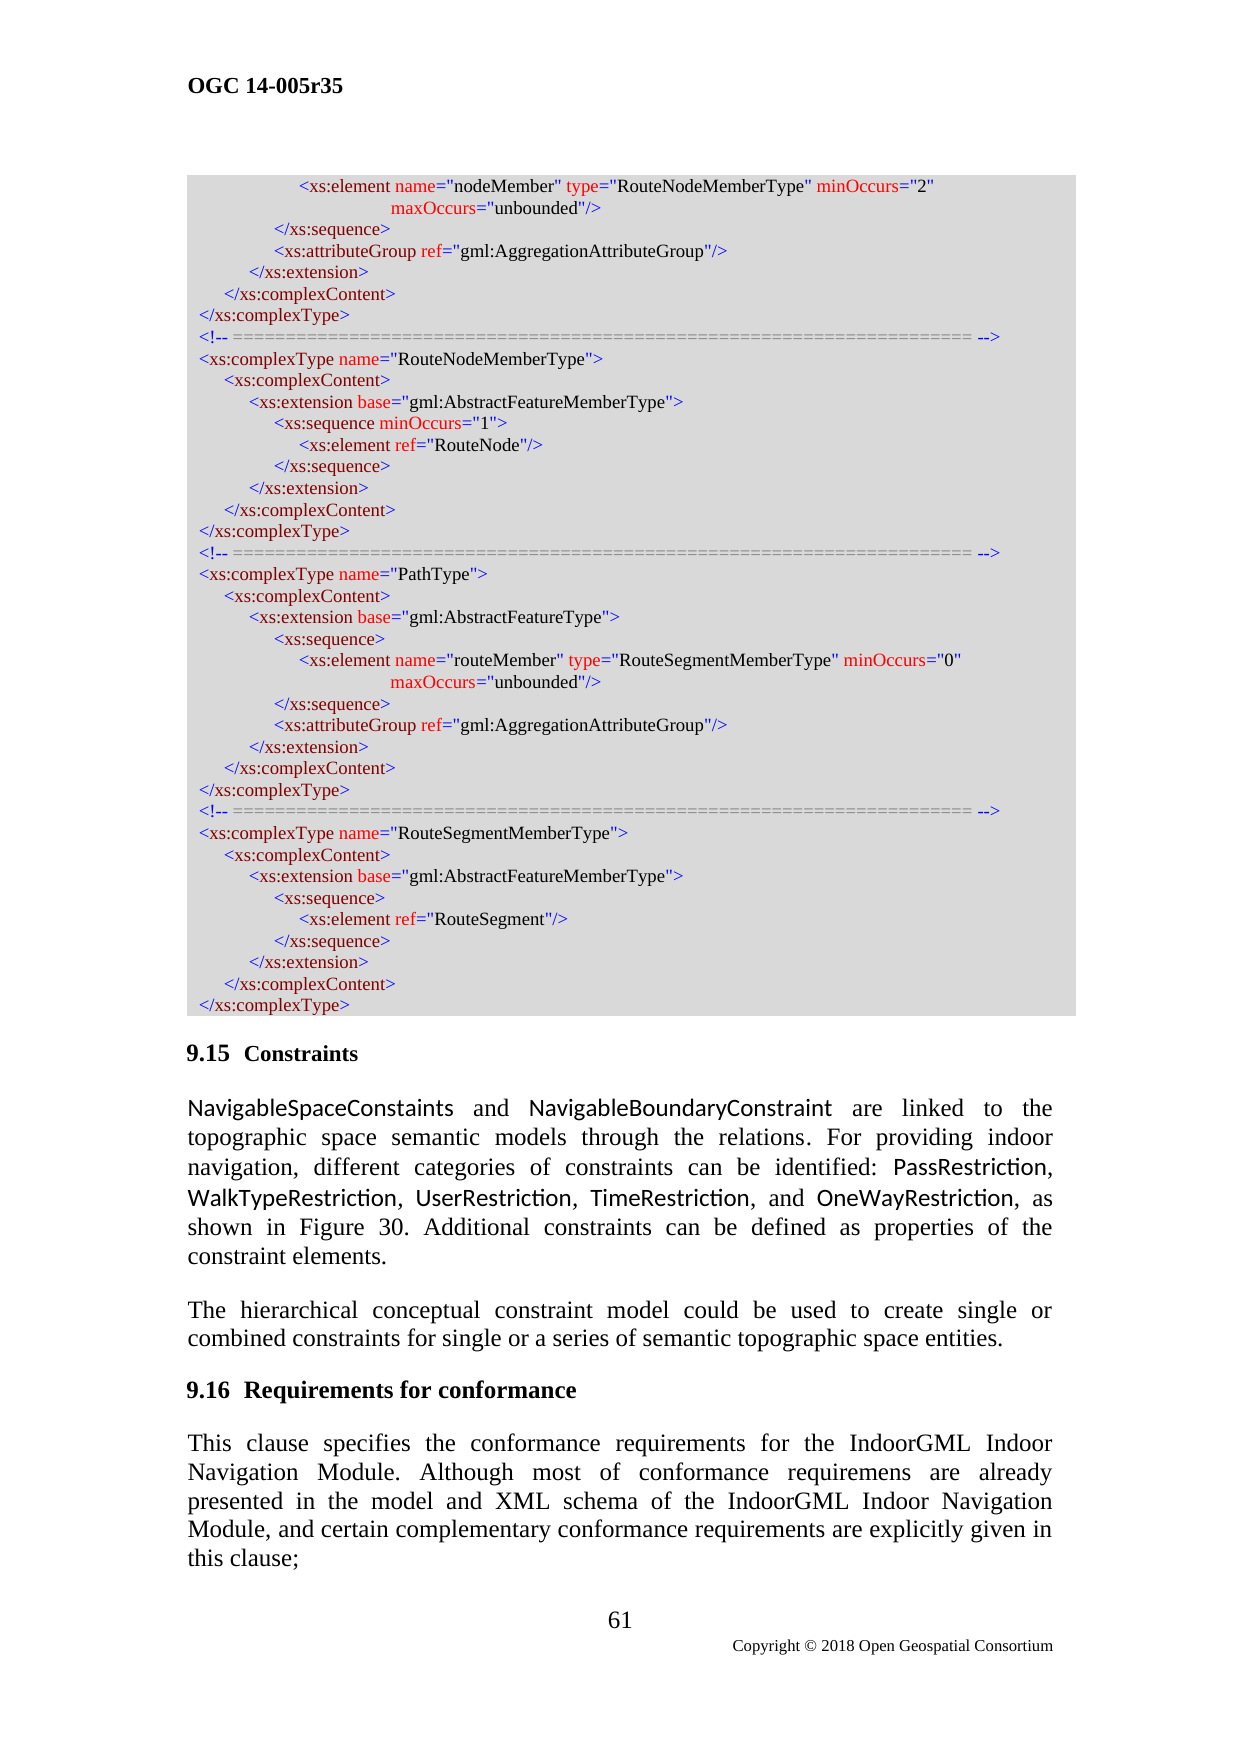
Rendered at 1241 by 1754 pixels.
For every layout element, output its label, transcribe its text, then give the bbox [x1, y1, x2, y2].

subtitle Requirements for conformance [186, 1377, 1053, 1403]
text This clause specifies the conformance requirements for the IndoorGML Indoor Navigation Module. Although most of conformance requiremens are already presented in the model and XML schema of the IndoorGML Indoor Navigation Module, and certain complementary conformance requirements are explicitly given in this clause; [187, 1428, 1053, 1572]
text The hierarchical conceptual constraint model could be used to create single or combined constraints for single or a series of semantic topographic space entities. [187, 1295, 1053, 1352]
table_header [187, 175, 1076, 1016]
subtitle Constraints [186, 1041, 1053, 1067]
text NavigableSpaceConstaints and NavigableBoundaryConstraint are linked to the topographic space semantic models through the relations. For providing indoor navigation, different categories of constraints can be identified: PassRestriction, WalkTypeRestriction, UserRestriction, TimeRestriction, and OneWayRestriction, as shown in Figure 30. Additional constraints can be defined as properties of the constraint elements. [187, 1092, 1053, 1270]
